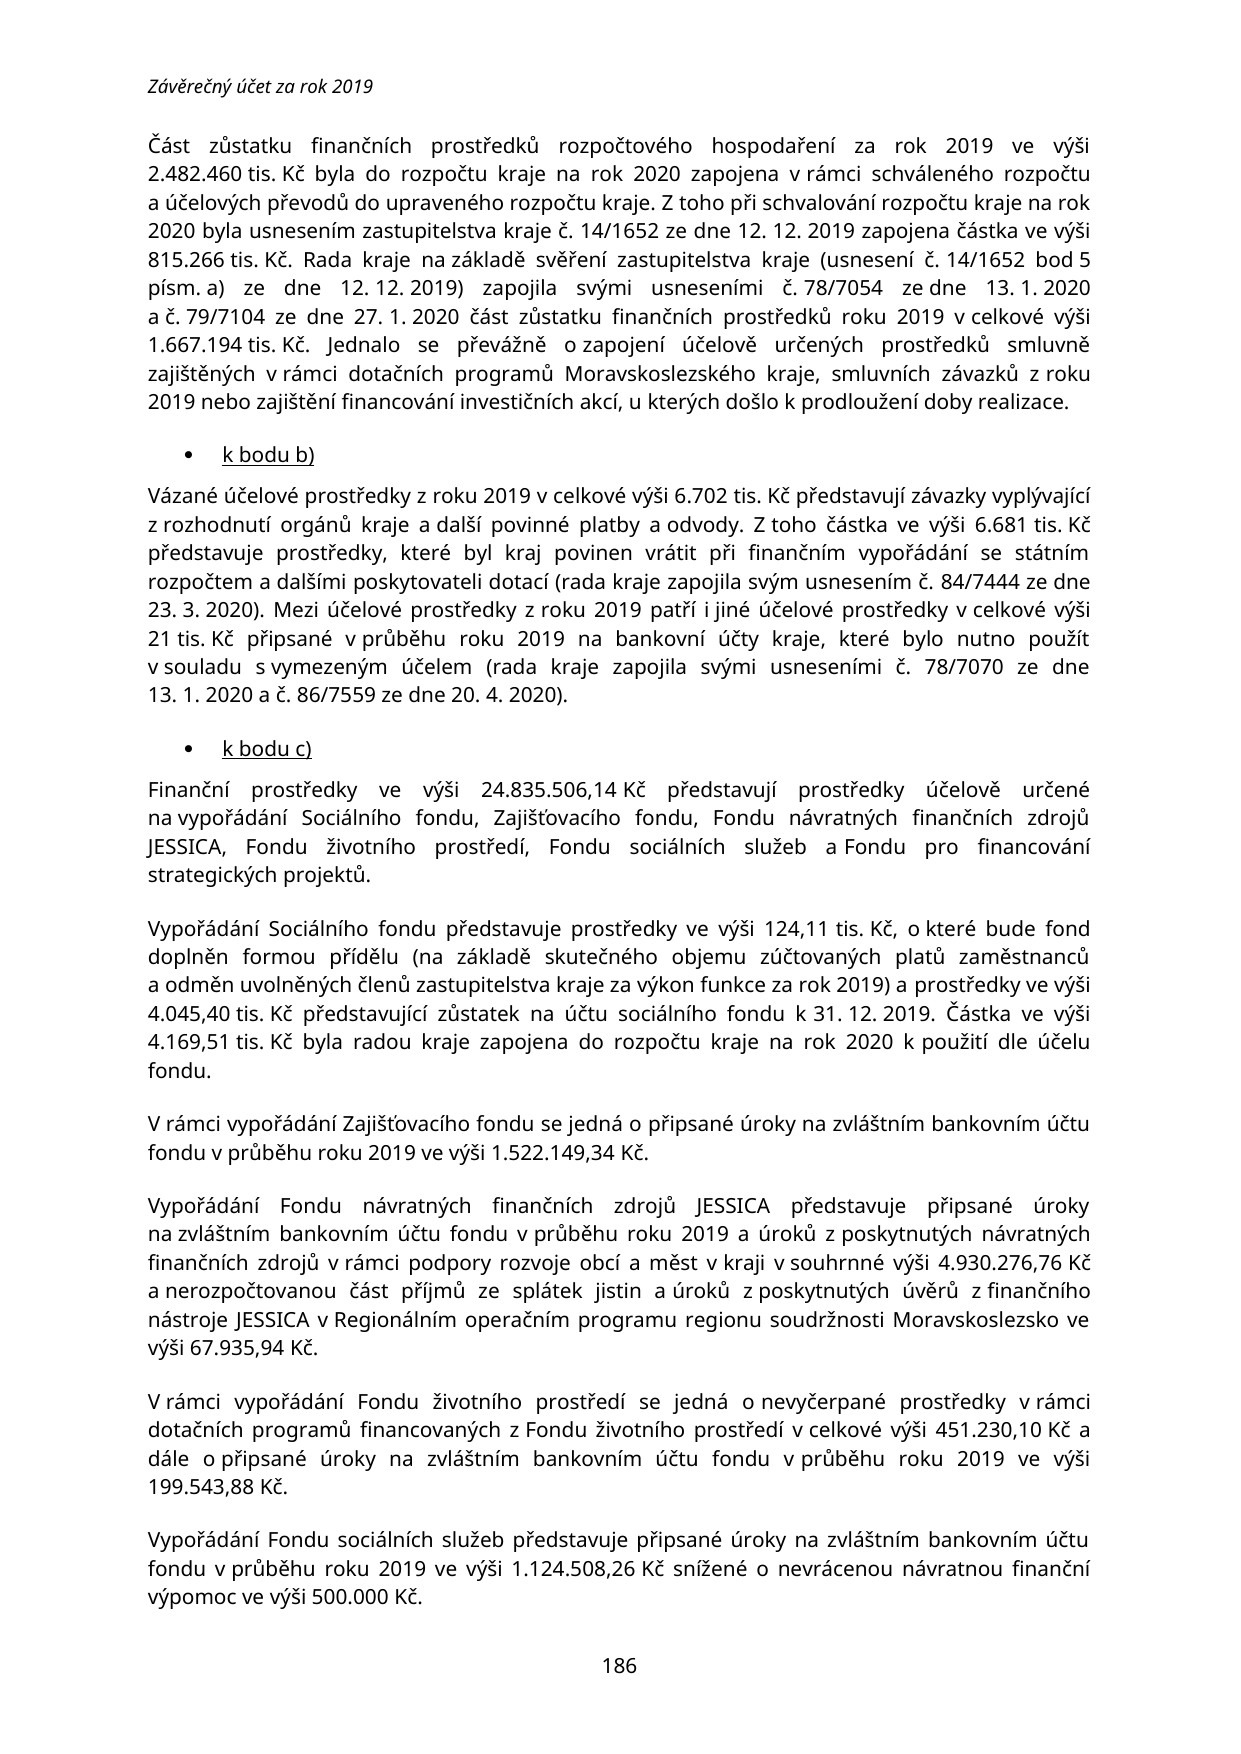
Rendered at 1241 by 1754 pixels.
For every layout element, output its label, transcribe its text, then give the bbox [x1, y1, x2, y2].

text Vypořádání Fondu návratných finančních zdrojů JESSICA představuje připsané úroky na zvláštním bankovním účtu fondu v průběhu roku 2019 a úroků z poskytnutých návratných finančních zdrojů v rámci podpory rozvoje obcí a měst v kraji v souhrnné výši 4.930.276,76 Kč a nerozpočtovanou část příjmů ze splátek jistin a úroků z poskytnutých úvěrů z finančního nástroje JESSICA v Regionálním operačním programu regionu soudržnosti Moravskoslezsko ve výši 67.935,94 Kč. [148, 1191, 1091, 1362]
text Vypořádání Fondu sociálních služeb představuje připsané úroky na zvláštním bankovním účtu fondu v průběhu roku 2019 ve výši 1.124.508,26 Kč snížené o nevrácenou návratnou finanční výpomoc ve výši 500.000 Kč. [148, 1526, 1091, 1611]
text V rámci vypořádání Fondu životního prostředí se jedná o nevyčerpané prostředky v rámci dotačních programů financovaných z Fondu životního prostředí v celkové výši 451.230,10 Kč a dále o připsané úroky na zvláštním bankovním účtu fondu v průběhu roku 2019 ve výši 199.543,88 Kč. [148, 1387, 1091, 1501]
list k bodu c) [185, 734, 1091, 762]
text V rámci vypořádání Zajišťovacího fondu se jedná o připsané úroky na zvláštním bankovním účtu fondu v průběhu roku 2019 ve výši 1.522.149,34 Kč. [148, 1109, 1091, 1166]
text Vázané účelové prostředky z roku 2019 v celkové výši 6.702 tis. Kč představují závazky vyplývající z rozhodnutí orgánů kraje a další povinné platby a odvody. Z toho částka ve výši 6.681 tis. Kč představuje prostředky, které byl kraj povinen vrátit při finančním vypořádání se státním rozpočtem a dalšími poskytovateli dotací (rada kraje zapojila svým usnesením č. 84/7444 ze dne 23. 3. 2020). Mezi účelové prostředky z roku 2019 patří i jiné účelové prostředky v celkové výši 21 tis. Kč připsané v průběhu roku 2019 na bankovní účty kraje, které bylo nutno použít v souladu s vymezeným účelem (rada kraje zapojila svými usneseními č. 78/7070 ze dne 13. 1. 2020 a č. 86/7559 ze dne 20. 4. 2020). [148, 481, 1091, 709]
text Vypořádání Sociálního fondu představuje prostředky ve výši 124,11 tis. Kč, o které bude fond doplněn formou přídělu (na základě skutečného objemu zúčtovaných platů zaměstnanců a odměn uvolněných členů zastupitelstva kraje za výkon funkce za rok 2019) a prostředky ve výši 4.045,40 tis. Kč představující zůstatek na účtu sociálního fondu k 31. 12. 2019. Částka ve výši 4.169,51 tis. Kč byla radou kraje zapojena do rozpočtu kraje na rok 2020 k použití dle účelu fondu. [148, 914, 1091, 1084]
text Část zůstatku finančních prostředků rozpočtového hospodaření za rok 2019 ve výši 2.482.460 tis. Kč byla do rozpočtu kraje na rok 2020 zapojena v rámci schváleného rozpočtu a účelových převodů do upraveného rozpočtu kraje. Z toho při schvalování rozpočtu kraje na rok 2020 byla usnesením zastupitelstva kraje č. 14/1652 ze dne 12. 12. 2019 zapojena částka ve výši 815.266 tis. Kč. Rada kraje na základě svěření zastupitelstva kraje (usnesení č. 14/1652 bod 5 písm. a) ze dne 12. 12. 2019) zapojila svými usneseními č. 78/7054 ze dne 13. 1. 2020 a č. 79/7104 ze dne 27. 1. 2020 část zůstatku finančních prostředků roku 2019 v celkové výši 1.667.194 tis. Kč. Jednalo se převážně o zapojení účelově určených prostředků smluvně zajištěných v rámci dotačních programů Moravskoslezského kraje, smluvních závazků z roku 2019 nebo zajištění financování investičních akcí, u kterých došlo k prodloužení doby realizace. [148, 131, 1091, 416]
list k bodu b) [185, 441, 1091, 469]
text Finanční prostředky ve výši 24.835.506,14 Kč představují prostředky účelově určené na vypořádání Sociálního fondu, Zajišťovacího fondu, Fondu návratných finančních zdrojů JESSICA, Fondu životního prostředí, Fondu sociálních služeb a Fondu pro financování strategických projektů. [148, 775, 1091, 889]
